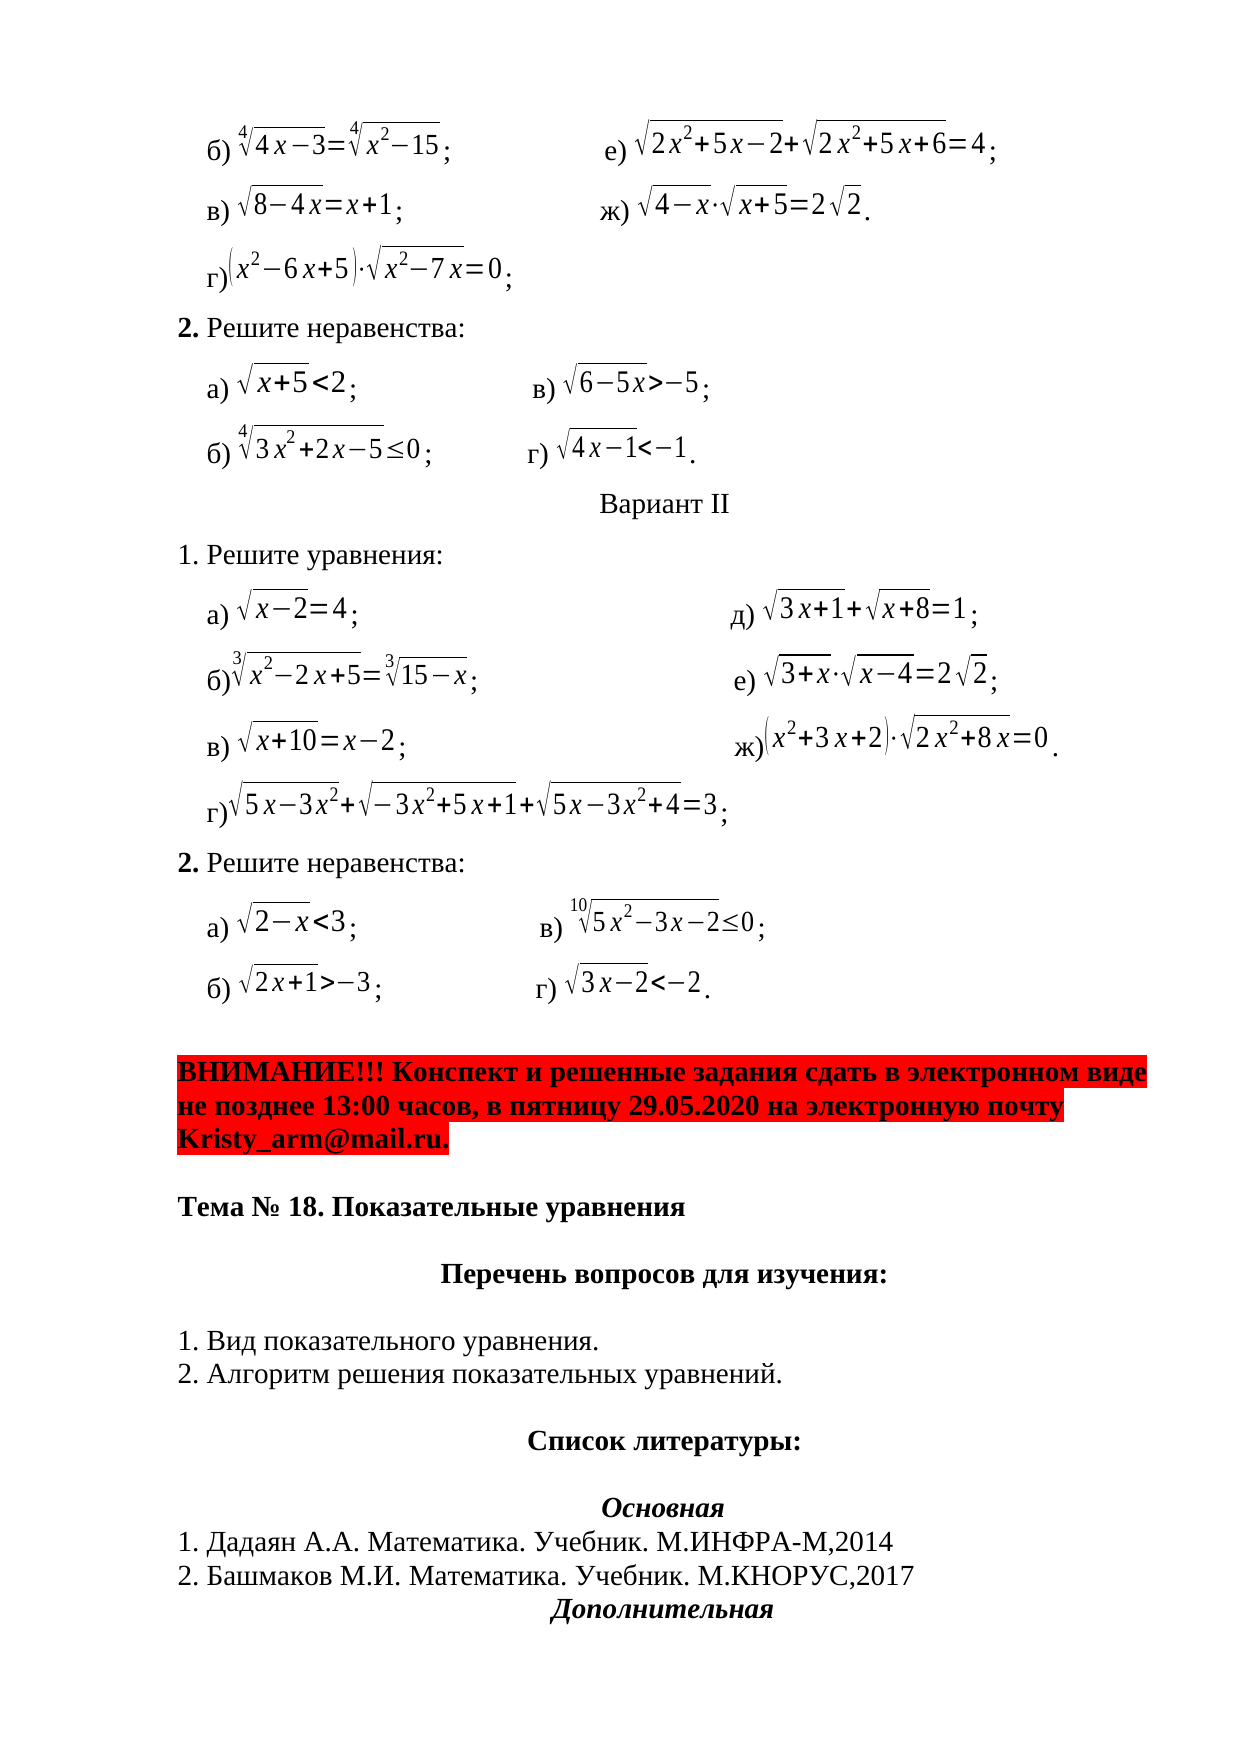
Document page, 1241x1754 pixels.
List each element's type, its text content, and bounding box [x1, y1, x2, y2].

text Основная [177, 1491, 1152, 1524]
text а) ; в) ; [177, 361, 1152, 405]
text б) ; г) . [177, 961, 1152, 1004]
text 1. Дадаян А.А. Математика. Учебник. М.ИНФРА-М,2014 [177, 1524, 1152, 1558]
text Список литературы: [177, 1423, 1152, 1457]
text 2. Решите неравенства: [177, 311, 1152, 344]
text г); [177, 780, 1152, 828]
text 2. Решите неравенства: [177, 845, 1152, 878]
text г); [177, 244, 1152, 294]
text 2. Алгоритм решения показательных уравнений. [177, 1356, 1152, 1390]
text б) ; г) . [177, 421, 1152, 470]
text б); е) ; [177, 648, 1152, 696]
text а) ; в) ; [177, 895, 1152, 944]
text в) ; ж) . [177, 183, 1152, 227]
text 1. Вид показательного уравнения. [177, 1323, 1152, 1356]
text Тема № 18. Показательные уравнения [177, 1189, 1152, 1222]
text б) ; е) ; [177, 118, 1152, 167]
text Вариант II [177, 487, 1152, 520]
text 1. Решите уравнения: [177, 537, 1152, 571]
text Дополнительная [177, 1591, 1152, 1625]
text в) ; ж). [177, 713, 1152, 763]
text Перечень вопросов для изучения: [177, 1256, 1152, 1289]
text а) ; д) ; [177, 587, 1152, 631]
text 2. Башмаков М.И. Математика. Учебник. М.КНОРУС,2017 [177, 1558, 1152, 1591]
text ВНИМАНИЕ!!! Конспект и решенные задания сдать в электронном виде не позднее 13:00 часов, в пятницу 29.05.2020 на электронную почту Kristy_arm@mail.ru. [177, 1054, 1152, 1155]
